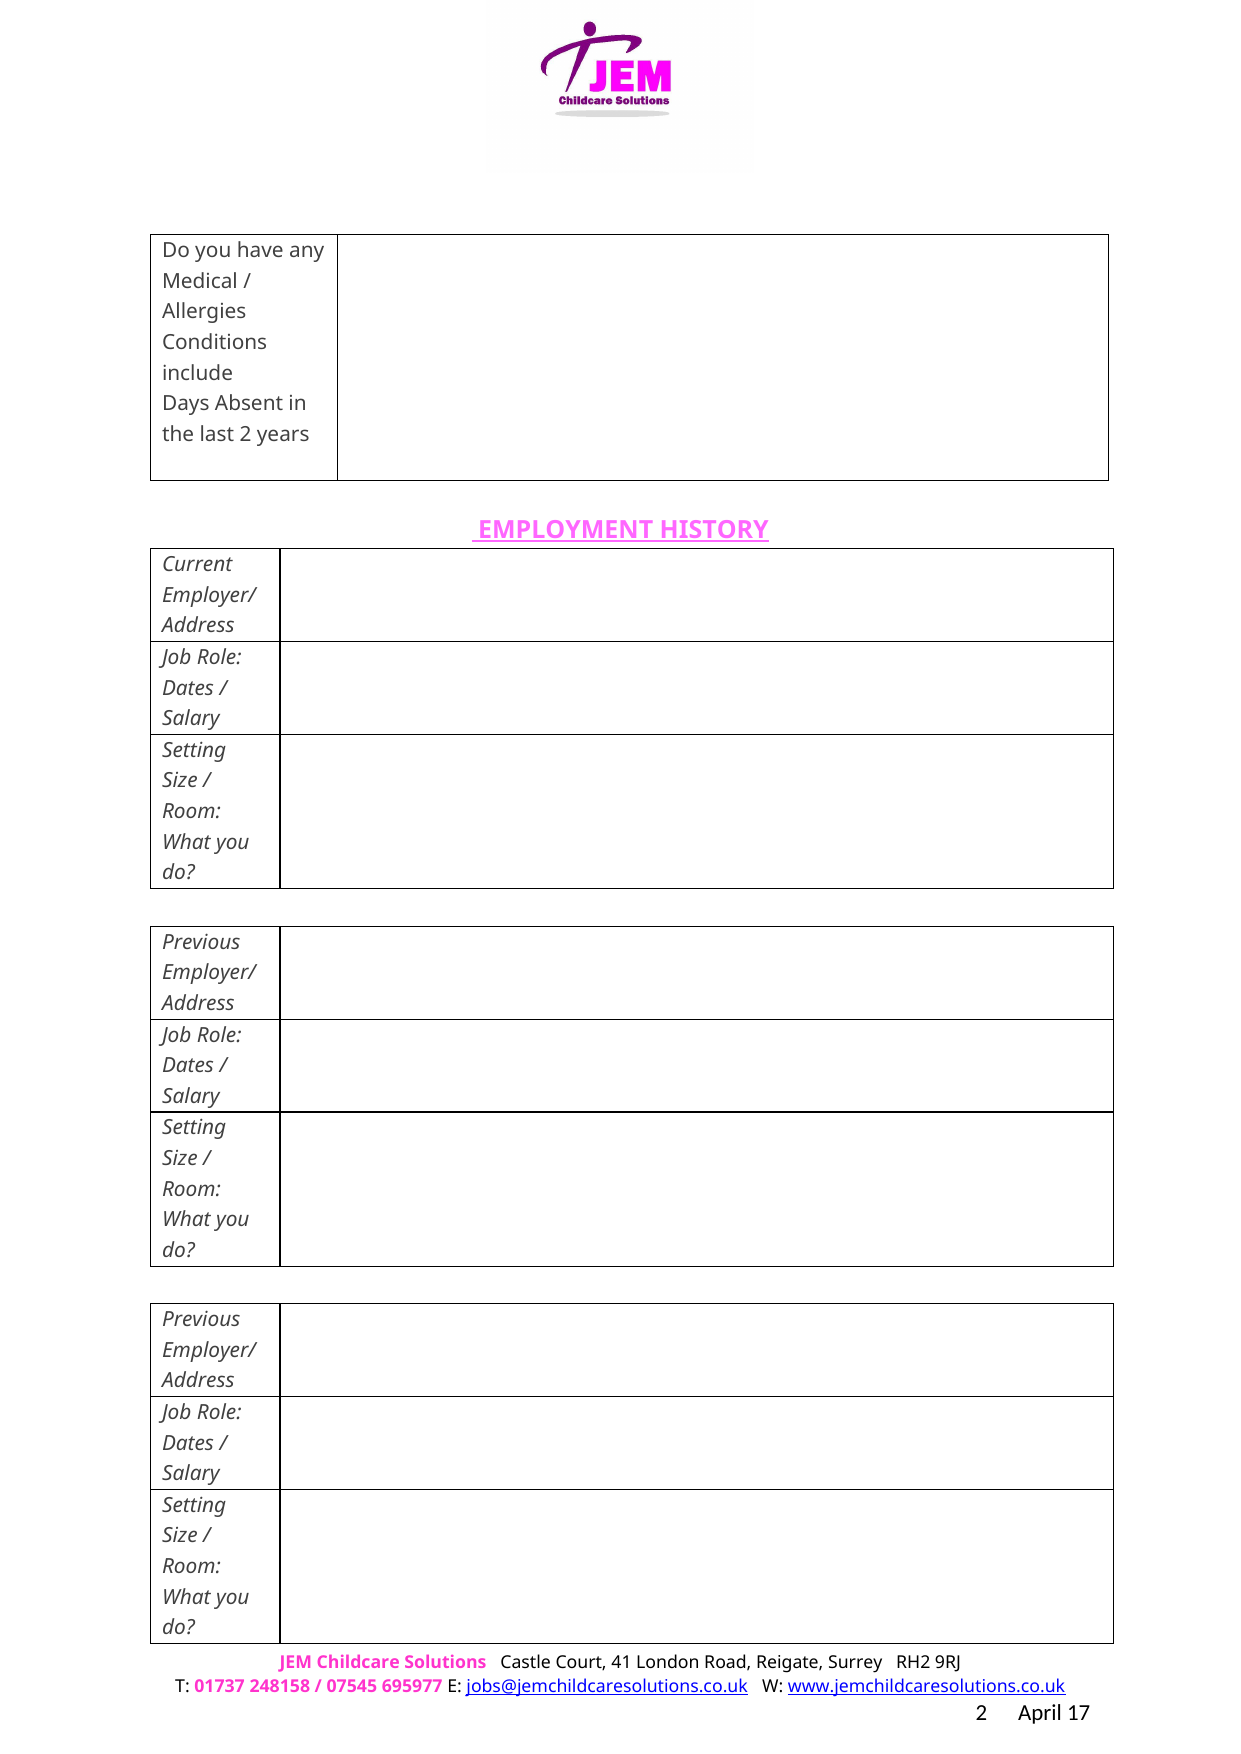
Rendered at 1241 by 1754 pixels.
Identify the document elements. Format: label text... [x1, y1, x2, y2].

table_header [281, 1304, 1113, 1396]
table_header [281, 549, 1113, 641]
table_header Previous Employer/ Address [151, 927, 279, 1019]
text EMPLOYMENT HISTORY [150, 512, 1090, 546]
table_cell [281, 1020, 1113, 1111]
table_header Current Employer/ Address [151, 549, 279, 641]
table_cell Job Role: Dates / Salary [151, 1020, 279, 1111]
table_cell [281, 1113, 1113, 1266]
table_cell Job Role: Dates / Salary [151, 642, 279, 734]
table_cell Setting Size / Room: What you do? [151, 1113, 279, 1266]
table_header [338, 235, 1108, 480]
table_cell [281, 642, 1113, 734]
table_header Previous Employer/ Address [151, 1304, 279, 1396]
table_cell [281, 1490, 1113, 1643]
table_header Do you have any Medical / Allergies Conditions include Days Absent in the last 2 years [151, 235, 337, 480]
table_cell Setting Size / Room: What you do? [151, 1490, 279, 1643]
picture [485, 0, 755, 173]
table_cell [281, 735, 1113, 888]
table_header [281, 927, 1113, 1019]
table_cell Job Role: Dates / Salary [151, 1397, 279, 1489]
table_cell Setting Size / Room: What you do? [151, 735, 279, 888]
table_cell [281, 1397, 1113, 1489]
